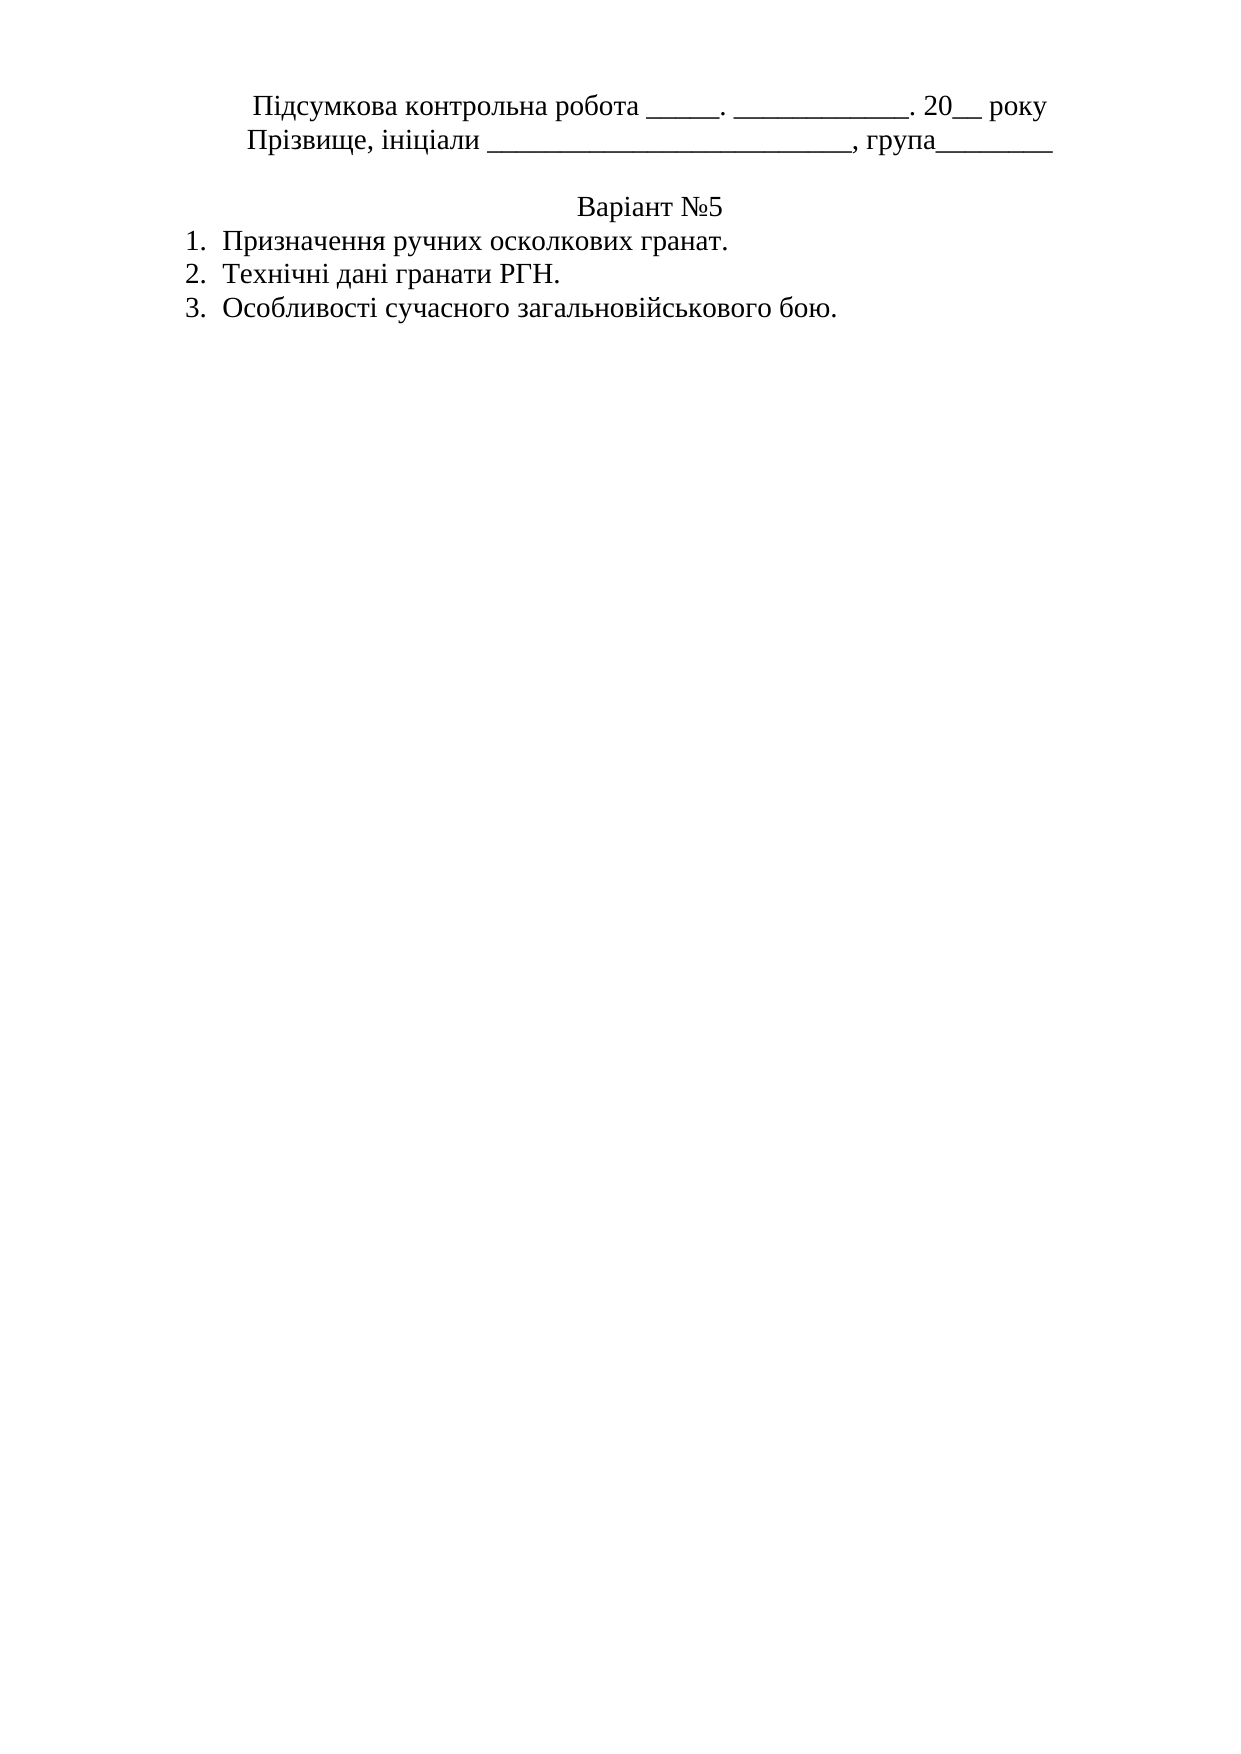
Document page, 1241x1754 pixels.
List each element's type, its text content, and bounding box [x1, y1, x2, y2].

list Призначення ручних осколкових гранат. [185, 223, 1152, 256]
list Особливості сучасного загальновійськового бою. [185, 290, 1152, 323]
list Технічні дані гранати РГН. [185, 256, 1152, 290]
text Прізвище, ініціали _________________________, група________ [148, 122, 1152, 156]
text Підсумкова контрольна робота _____. ____________. 20__ року [148, 88, 1152, 122]
text Варіант №5 [148, 189, 1152, 223]
